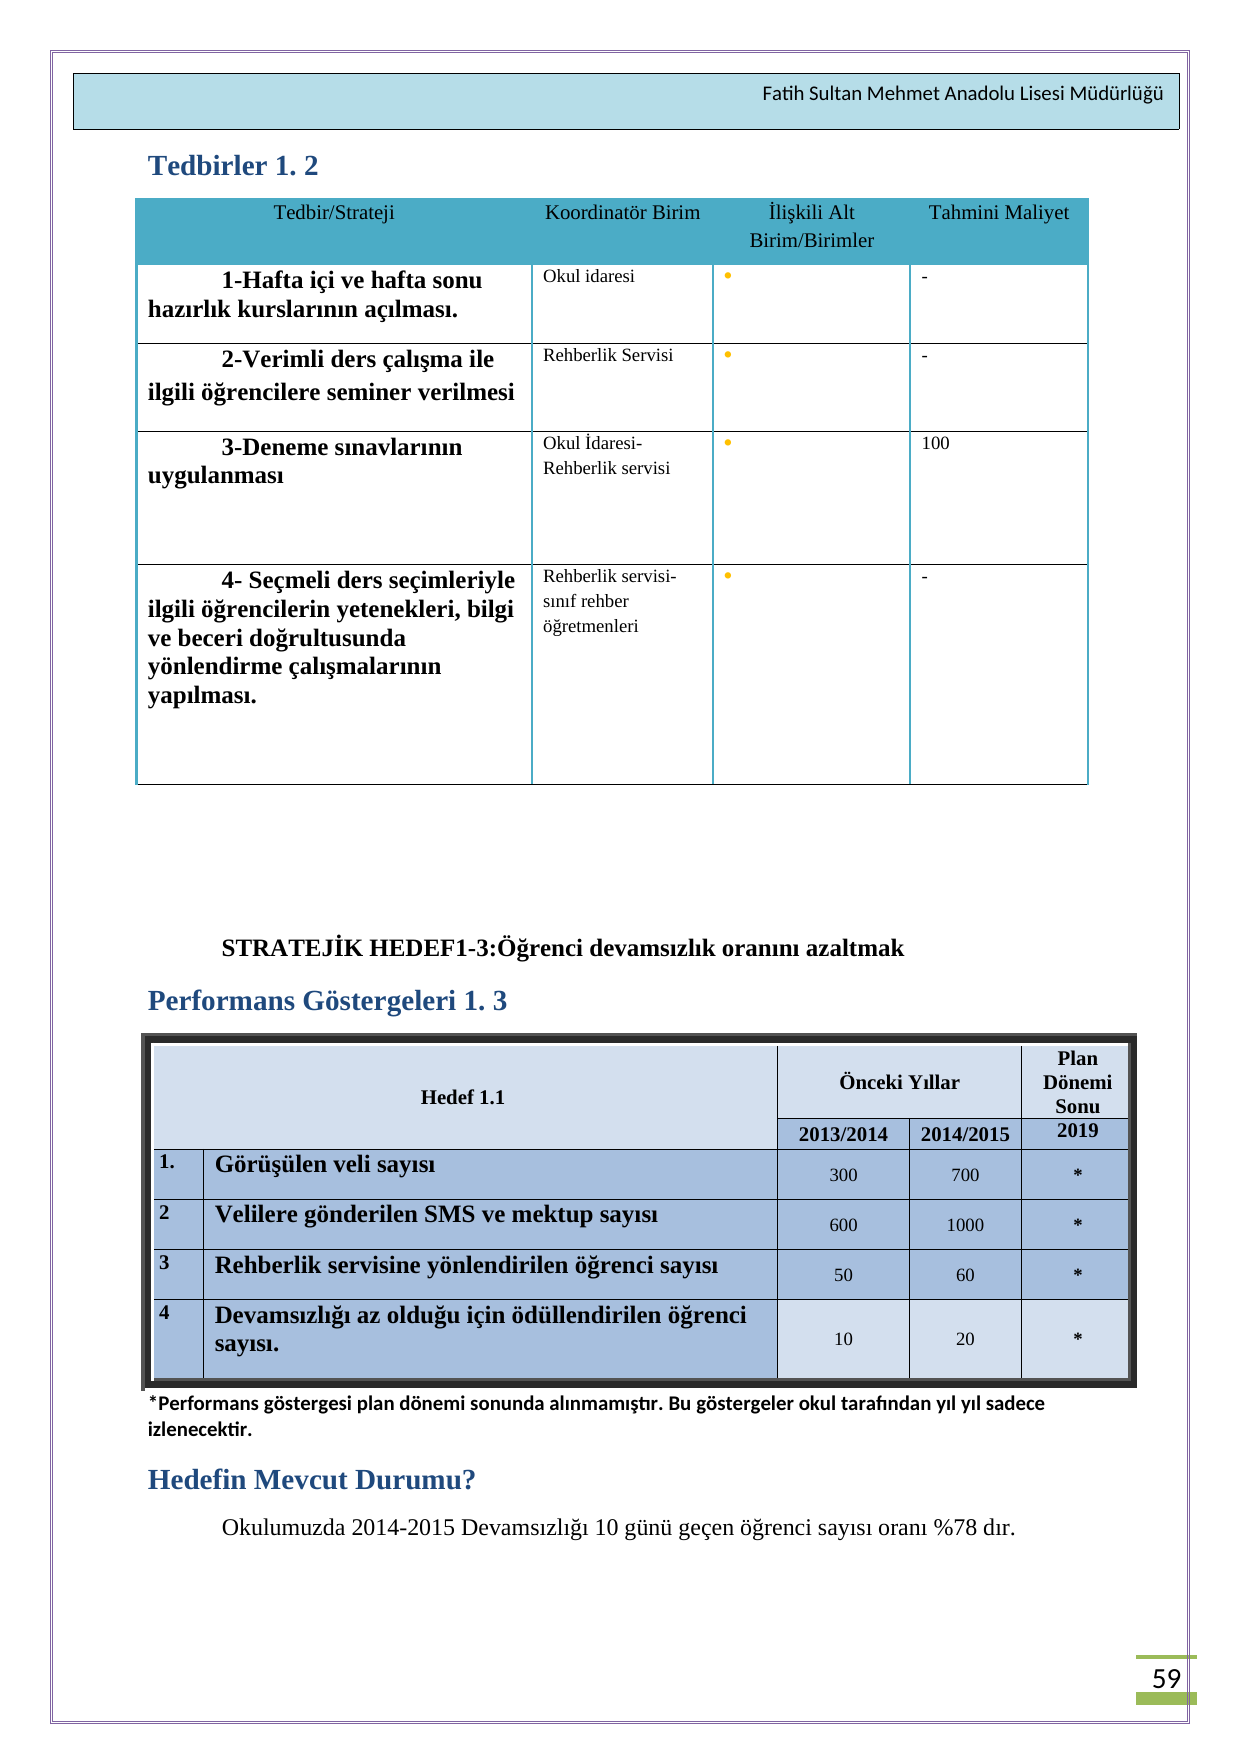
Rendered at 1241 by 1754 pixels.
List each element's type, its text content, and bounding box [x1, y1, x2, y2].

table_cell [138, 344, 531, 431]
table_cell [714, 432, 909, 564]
text *Performans göstergesi plan dönemi sonunda alınmamıştır. Bu göstergeler okul tarafından yıl yıl sadece izlenecektir. [148, 1391, 1092, 1441]
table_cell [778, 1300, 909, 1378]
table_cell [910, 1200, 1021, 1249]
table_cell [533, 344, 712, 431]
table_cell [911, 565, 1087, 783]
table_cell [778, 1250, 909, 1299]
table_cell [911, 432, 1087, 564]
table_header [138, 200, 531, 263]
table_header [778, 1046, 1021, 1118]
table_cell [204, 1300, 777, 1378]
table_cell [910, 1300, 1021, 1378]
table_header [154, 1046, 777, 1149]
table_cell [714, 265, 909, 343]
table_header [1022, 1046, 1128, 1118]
text Hedefin Mevcut Durumu? [148, 1462, 1092, 1496]
text Okulumuzda 2014-2015 Devamsızlığı 10 günü geçen öğrenci sayısı oranı %78 dır. [148, 1513, 1092, 1541]
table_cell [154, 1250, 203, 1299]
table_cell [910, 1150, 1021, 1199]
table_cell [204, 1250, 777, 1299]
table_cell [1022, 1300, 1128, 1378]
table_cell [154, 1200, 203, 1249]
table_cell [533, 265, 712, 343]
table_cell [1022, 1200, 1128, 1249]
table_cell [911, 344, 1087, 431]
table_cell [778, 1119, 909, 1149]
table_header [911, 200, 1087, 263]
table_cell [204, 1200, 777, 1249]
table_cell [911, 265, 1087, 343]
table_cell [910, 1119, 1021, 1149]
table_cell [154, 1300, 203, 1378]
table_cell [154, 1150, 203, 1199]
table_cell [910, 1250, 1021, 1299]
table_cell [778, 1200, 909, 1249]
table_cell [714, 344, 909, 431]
text Performans Göstergeleri 1. 3 [148, 983, 1092, 1016]
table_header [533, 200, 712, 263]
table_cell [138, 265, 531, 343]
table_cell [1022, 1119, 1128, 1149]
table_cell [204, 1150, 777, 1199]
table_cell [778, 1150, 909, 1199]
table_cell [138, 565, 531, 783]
text Tedbirler 1. 2Öğretime Erişim [148, 148, 1092, 181]
text STRATEJİK HEDEF1-3:Öğrenci devamsızlık oranını azaltmak [148, 933, 1092, 962]
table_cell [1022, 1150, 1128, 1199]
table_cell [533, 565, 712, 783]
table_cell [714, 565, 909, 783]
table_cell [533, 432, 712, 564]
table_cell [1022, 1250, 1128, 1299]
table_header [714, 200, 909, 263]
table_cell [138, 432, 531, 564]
